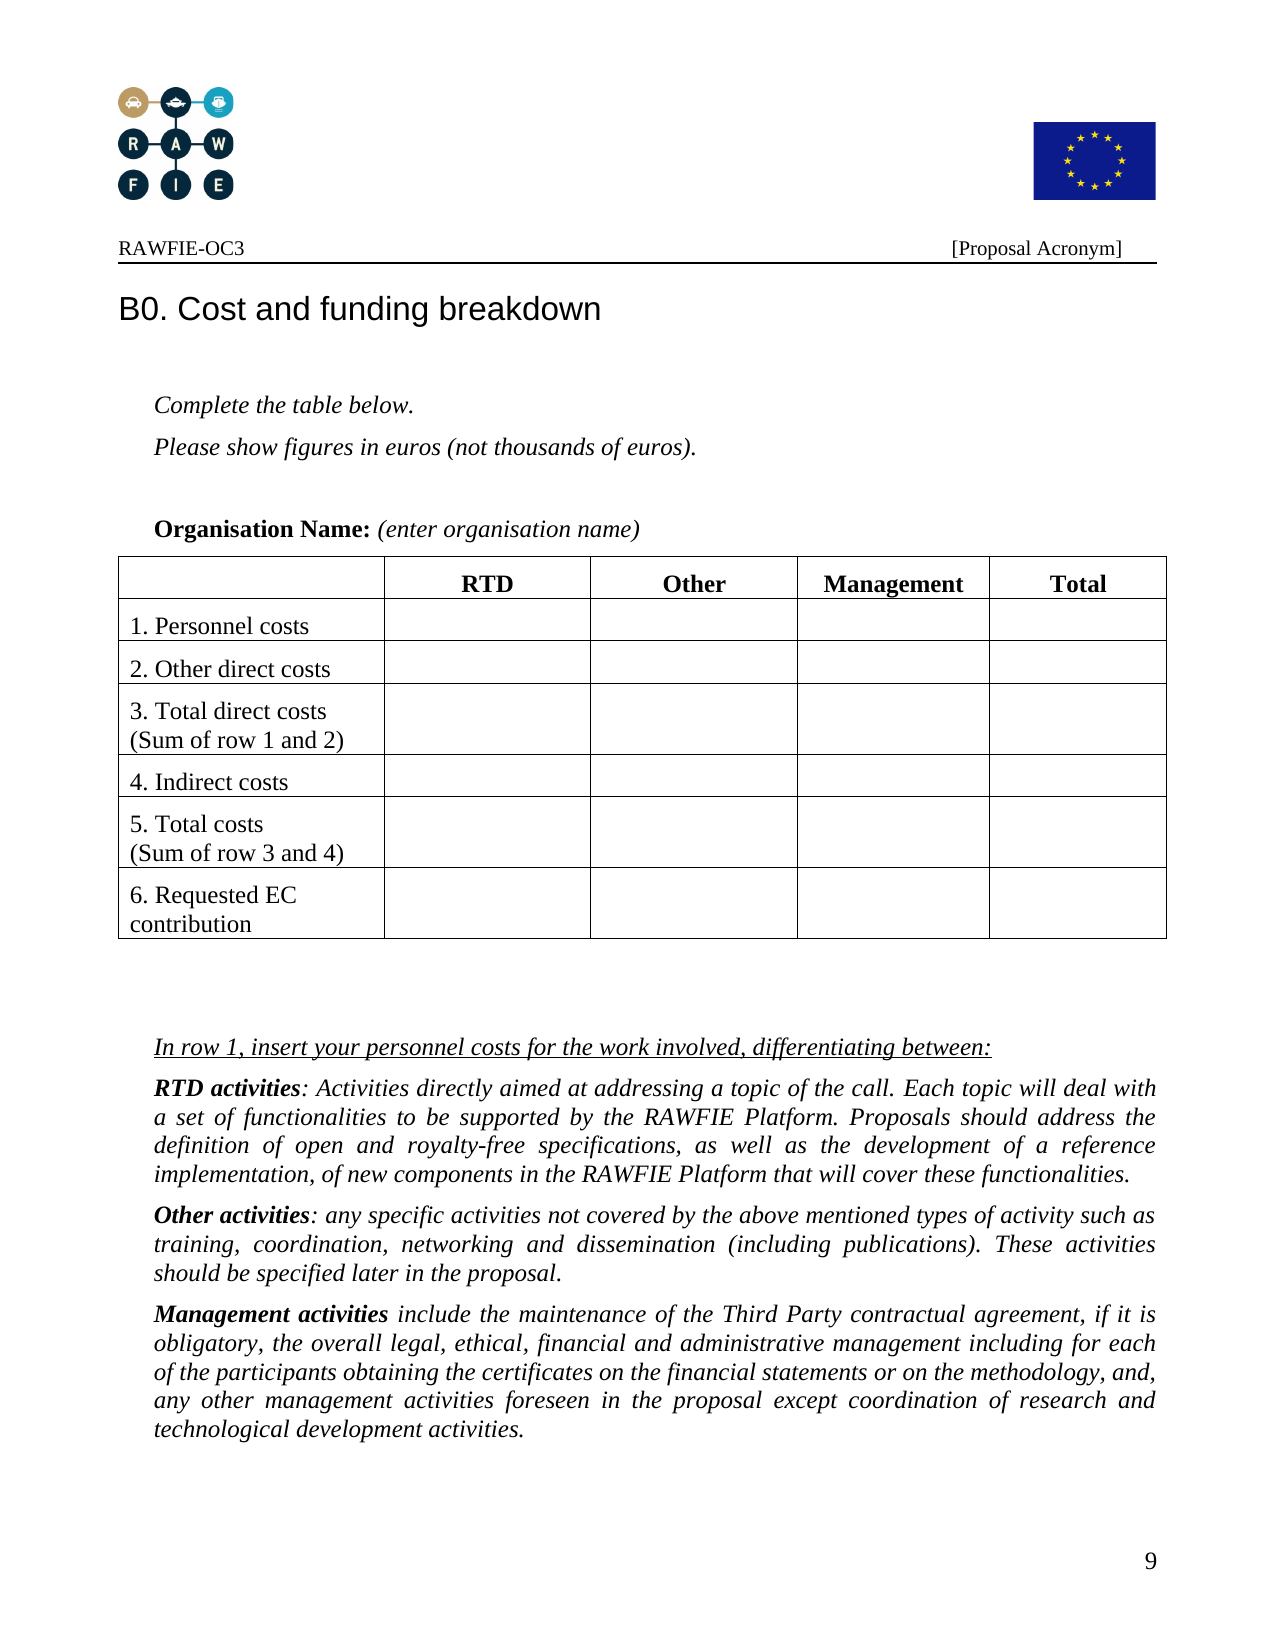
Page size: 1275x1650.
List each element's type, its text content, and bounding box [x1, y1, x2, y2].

table_header [119, 557, 384, 598]
table_cell [385, 868, 590, 938]
table_cell [385, 755, 590, 796]
table_cell [990, 684, 1166, 753]
table_cell [990, 599, 1166, 640]
table_cell [798, 868, 989, 938]
table_cell [385, 797, 590, 867]
table_cell [385, 599, 590, 640]
text Complete the table below. [153, 391, 1157, 419]
table_cell [990, 755, 1166, 796]
table_cell 4. Indirect costs [119, 755, 384, 796]
table_cell 2. Other direct costs [119, 641, 384, 682]
text In row 1, insert your personnel costs for the work involved, differentiating between: [153, 1032, 1157, 1060]
table_cell [798, 797, 989, 867]
table_cell 1. Personnel costs [119, 599, 384, 640]
text Other activities: any specific activities not covered by the above mentioned types of activity such as training, coordination, networking and dissemination (including publications). These activities should be specified later in the proposal. [153, 1200, 1157, 1287]
table_cell 5. Total costs (Sum of row 3 and 4) [119, 797, 384, 867]
table_cell [798, 599, 989, 640]
text Organisation Name: (enter organisation name) [153, 514, 1157, 543]
table_cell 3. Total direct costs (Sum of row 1 and 2) [119, 684, 384, 753]
table_cell [990, 641, 1166, 682]
table_cell [385, 684, 590, 753]
table_cell [591, 755, 797, 796]
table_cell [591, 797, 797, 867]
table_cell [990, 797, 1166, 867]
text Management activities include the maintenance of the Third Party contractual agreement, if it is obligatory, the overall legal, ethical, financial and administrative management including for each of the participants obtaining the certificates on the financial statements or on the methodology, and, any other management activities foreseen in the proposal except coordination of research and technological development activities. [153, 1299, 1157, 1443]
picture [1033, 122, 1156, 200]
table_cell [385, 641, 590, 682]
table_cell [798, 641, 989, 682]
table_cell [798, 684, 989, 753]
table_cell [798, 755, 989, 796]
table_header Total [990, 557, 1166, 598]
table_header Other [591, 557, 797, 598]
table_cell [591, 684, 797, 753]
table_cell [591, 599, 797, 640]
table_cell [591, 868, 797, 938]
text B0. Cost and funding breakdown [118, 289, 1157, 327]
table_header RTD [385, 557, 590, 598]
picture [118, 87, 234, 200]
table_cell [990, 868, 1166, 938]
text Please show figures in euros (not thousands of euros). [153, 432, 1157, 461]
text RTD activities: Activities directly aimed at addressing a topic of the call. Each topic will deal with a set of functionalities to be supported by the RAWFIE Platform. Proposals should address the definition of open and royalty-free specifications, as well as the development of a reference implementation, of new components in the RAWFIE Platform that will cover these functionalities. [153, 1073, 1157, 1188]
table_header Management [798, 557, 989, 598]
table_cell 6. Requested EC contribution [119, 868, 384, 938]
table_cell [591, 641, 797, 682]
